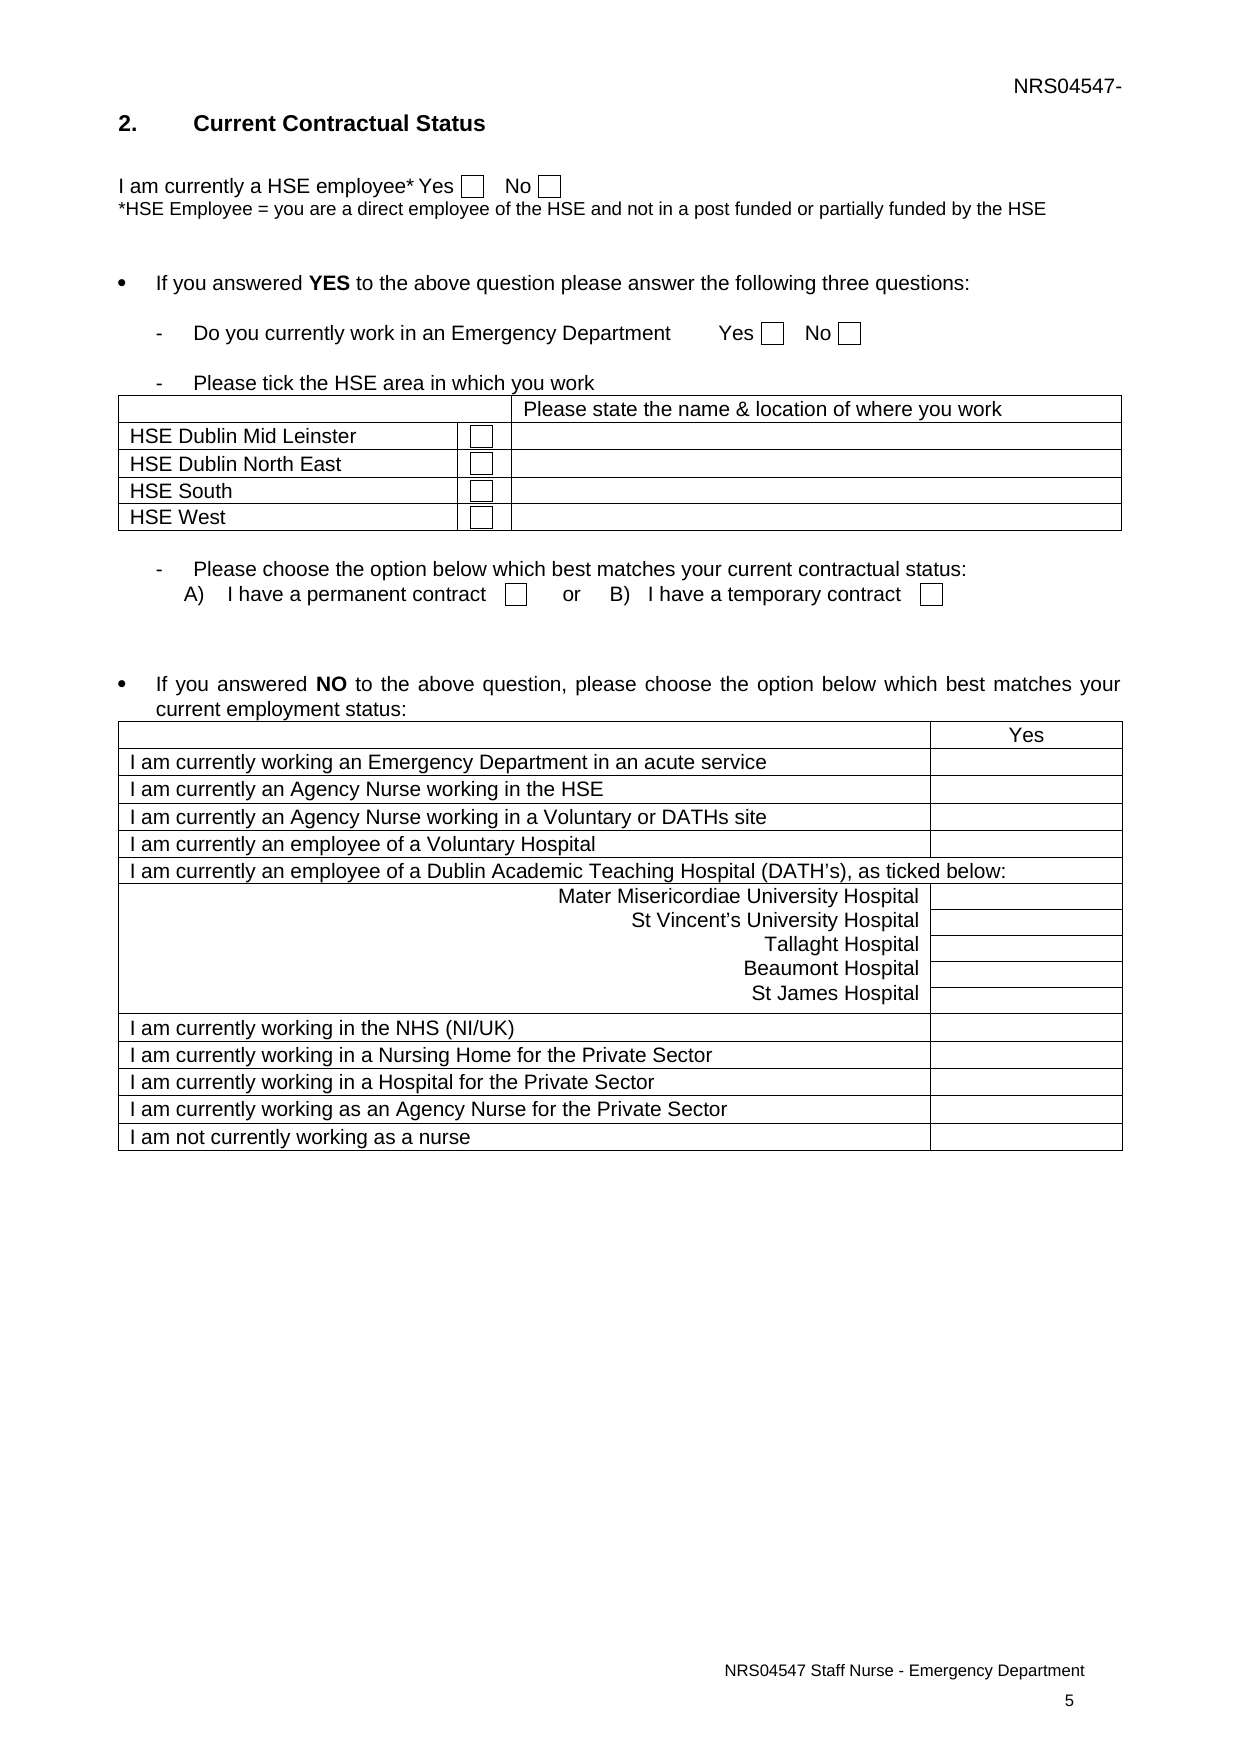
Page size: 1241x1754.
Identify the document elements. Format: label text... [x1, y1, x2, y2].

table_cell I am currently an Agency Nurse working in a Voluntary or DATHs site [119, 804, 930, 830]
table_cell HSE Dublin Mid Leinster [119, 423, 457, 449]
table_cell I am currently an Agency Nurse working in the HSE [119, 776, 930, 802]
list If you answered YES to the above question please answer the following three questions: [118, 270, 1122, 295]
table_cell [931, 831, 1122, 857]
table_cell [931, 749, 1122, 775]
table_cell [931, 910, 1122, 935]
text *HSE Employee = you are a direct employee of the HSE and not in a post funded or partially funded by the HSE [118, 198, 1122, 220]
table_cell I am currently working an Emergency Department in an acute service [119, 749, 930, 775]
table_cell Mater Misericordiae University Hospital St Vincent’s University Hospital Tallaght Hospital Beaumont Hospital St James Hospital [119, 884, 930, 1013]
table_header [119, 722, 930, 748]
table_cell [931, 962, 1122, 987]
list Please choose the option below which best matches your current contractual status: [156, 556, 1122, 581]
list Current Contractual Status [118, 110, 1122, 136]
table_cell [931, 804, 1122, 830]
table_cell I am currently an employee of a Dublin Academic Teaching Hospital (DATH’s), as ticked below: [119, 858, 1122, 883]
list Please tick the HSE area in which you work [156, 370, 1122, 395]
table_cell [931, 884, 1122, 909]
table_cell HSE South [119, 478, 457, 503]
table_cell [458, 478, 511, 503]
table_cell [931, 988, 1122, 1013]
table_cell I am currently working in a Nursing Home for the Private Sector [119, 1042, 930, 1068]
table_cell [458, 504, 511, 530]
table_cell I am currently an employee of a Voluntary Hospital [119, 831, 930, 857]
table_cell I am currently working in a Hospital for the Private Sector [119, 1069, 930, 1095]
table_cell [931, 1124, 1122, 1150]
table_cell HSE West [119, 504, 457, 530]
table_cell [931, 776, 1122, 802]
table_cell HSE Dublin North East [119, 450, 457, 477]
table_cell [512, 423, 1121, 449]
table_cell I am currently working in the NHS (NI/UK) [119, 1014, 930, 1041]
table_header Please state the name & location of where you work [512, 396, 1121, 422]
table_header [119, 396, 511, 422]
table_cell [931, 936, 1122, 961]
table_cell [931, 1014, 1122, 1041]
table_cell [458, 450, 511, 477]
table_cell [512, 478, 1121, 503]
table_cell [931, 1069, 1122, 1095]
table_cell I am currently working as an Agency Nurse for the Private Sector [119, 1096, 930, 1122]
table_cell [512, 450, 1121, 477]
table_cell [458, 423, 511, 449]
table_cell [931, 1096, 1122, 1122]
table_cell [931, 1042, 1122, 1068]
table_header Yes [931, 722, 1122, 748]
text I am currently a HSE employee* Yes No [118, 173, 1122, 198]
table_cell [512, 504, 1121, 530]
list If you answered NO to the above question, please choose the option below which best matches your current employment status: [118, 671, 1122, 721]
list Do you currently work in an Emergency Department Yes No [156, 320, 1122, 345]
table_cell I am not currently working as a nurse [119, 1124, 930, 1150]
list I have a permanent contract or B) I have a temporary contract [184, 581, 1122, 606]
